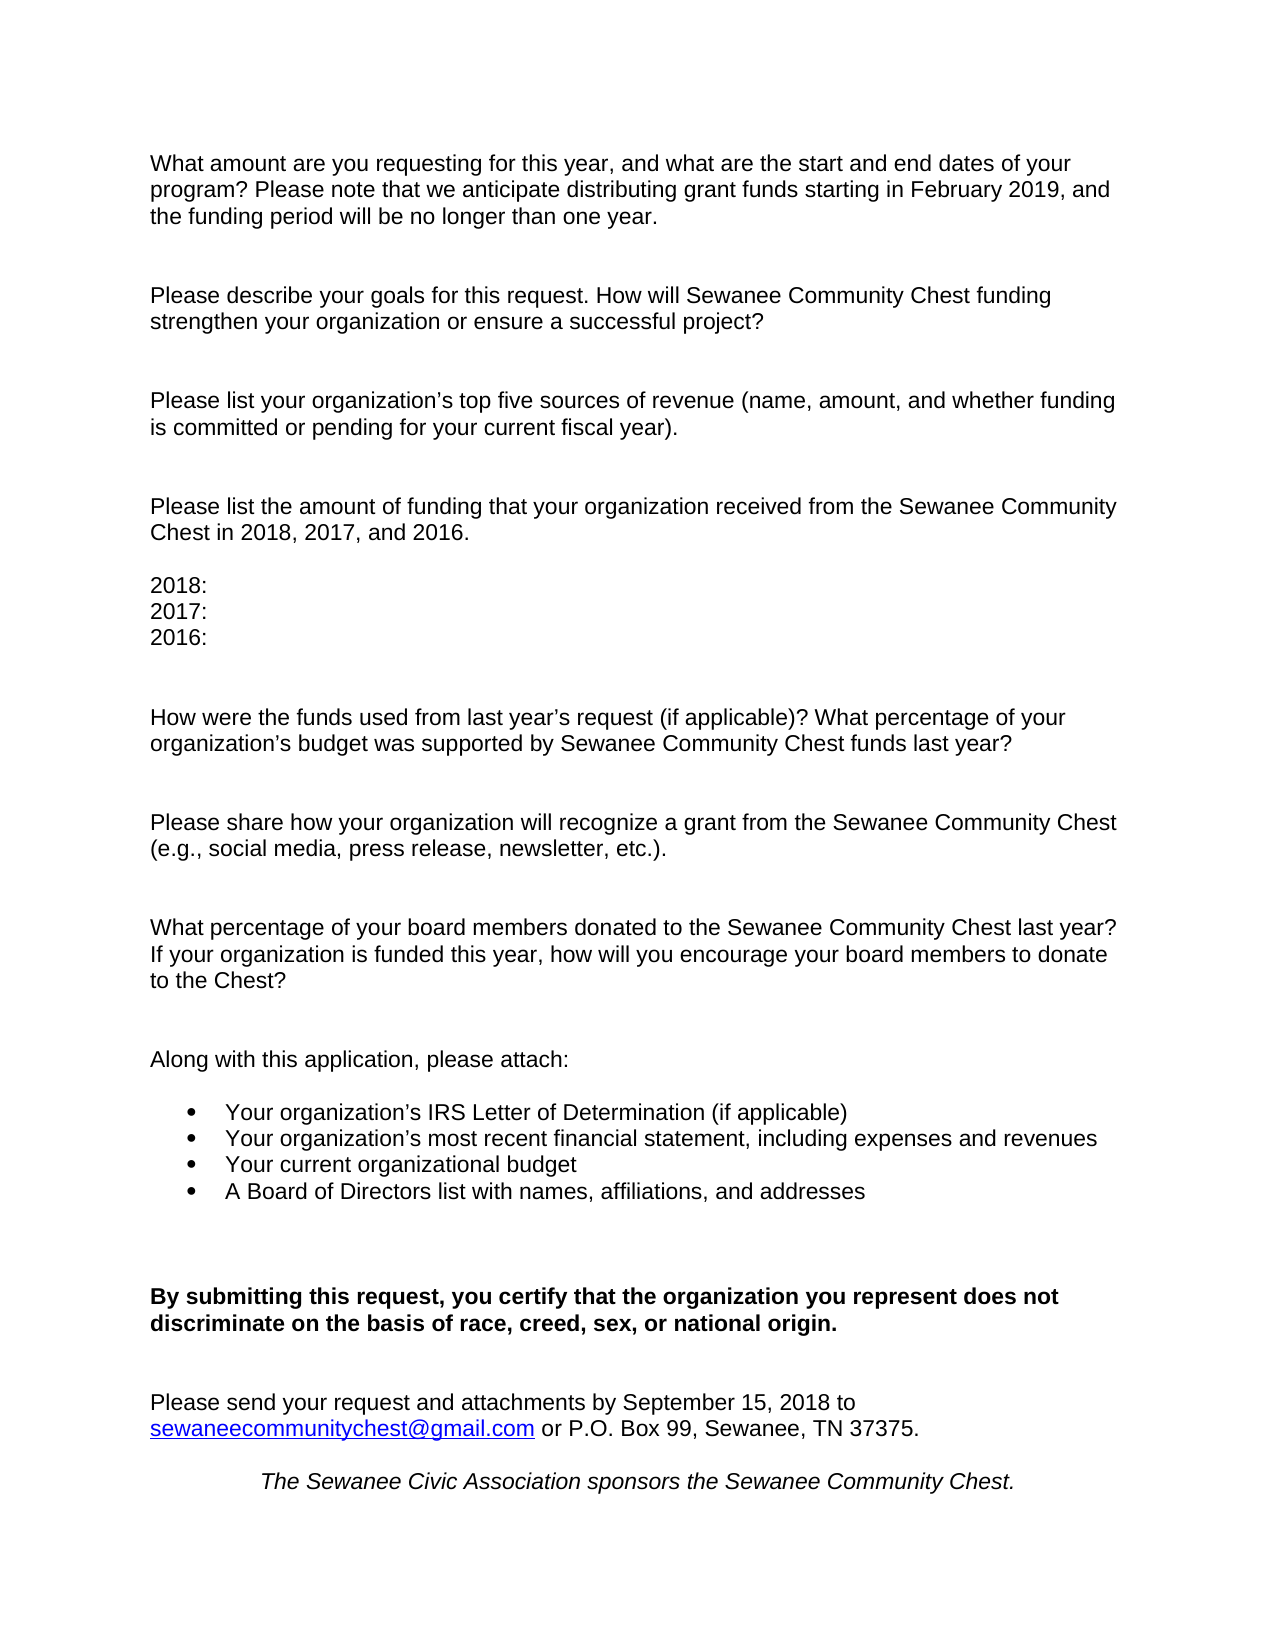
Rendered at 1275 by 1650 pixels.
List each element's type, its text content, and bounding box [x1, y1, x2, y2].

text Please describe your goals for this request. How will Sewanee Community Chest funding strengthen your organization or ensure a successful project? [150, 282, 1125, 334]
text Along with this application, please attach: [150, 1046, 1125, 1072]
text What amount are you requesting for this year, and what are the start and end dates of your program? Please note that we anticipate distributing grant funds starting in February 2019, and the funding period will be no longer than one year. [150, 150, 1125, 229]
text How were the funds used from last year’s request (if applicable)? What percentage of your organization’s budget was supported by Sewanee Community Chest funds last year? [150, 703, 1125, 756]
list A Board of Directors list with names, affiliations, and addresses [187, 1178, 1125, 1204]
text 2018: [150, 572, 1125, 598]
text Please list the amount of funding that your organization received from the Sewanee Community Chest in 2018, 2017, and 2016. [150, 493, 1125, 545]
list Your current organizational budget [187, 1151, 1125, 1178]
list Your organization’s most recent financial statement, including expenses and revenues [187, 1125, 1125, 1151]
text Please send your request and attachments by September 15, 2018 to sewaneecommunitychest@gmail.com or P.O. Box 99, Sewanee, TN 37375. [150, 1389, 1125, 1441]
text What percentage of your board members donated to the Sewanee Community Chest last year? If your organization is funded this year, how will you encourage your board members to donate to the Chest? [150, 914, 1125, 993]
text Please list your organization’s top five sources of revenue (name, amount, and whether funding is committed or pending for your current fiscal year). [150, 387, 1125, 440]
text 2016: [150, 624, 1125, 651]
list Your organization’s IRS Letter of Determination (if applicable) [187, 1099, 1125, 1125]
text Please share how your organization will recognize a grant from the Sewanee Community Chest (e.g., social media, press release, newsletter, etc.). [150, 809, 1125, 862]
text The Sewanee Civic Association sponsors the Sewanee Community Chest. [150, 1468, 1125, 1494]
text By submitting this request, you certify that the organization you represent does not discriminate on the basis of race, creed, sex, or national origin. [150, 1283, 1125, 1336]
text 2017: [150, 598, 1125, 624]
